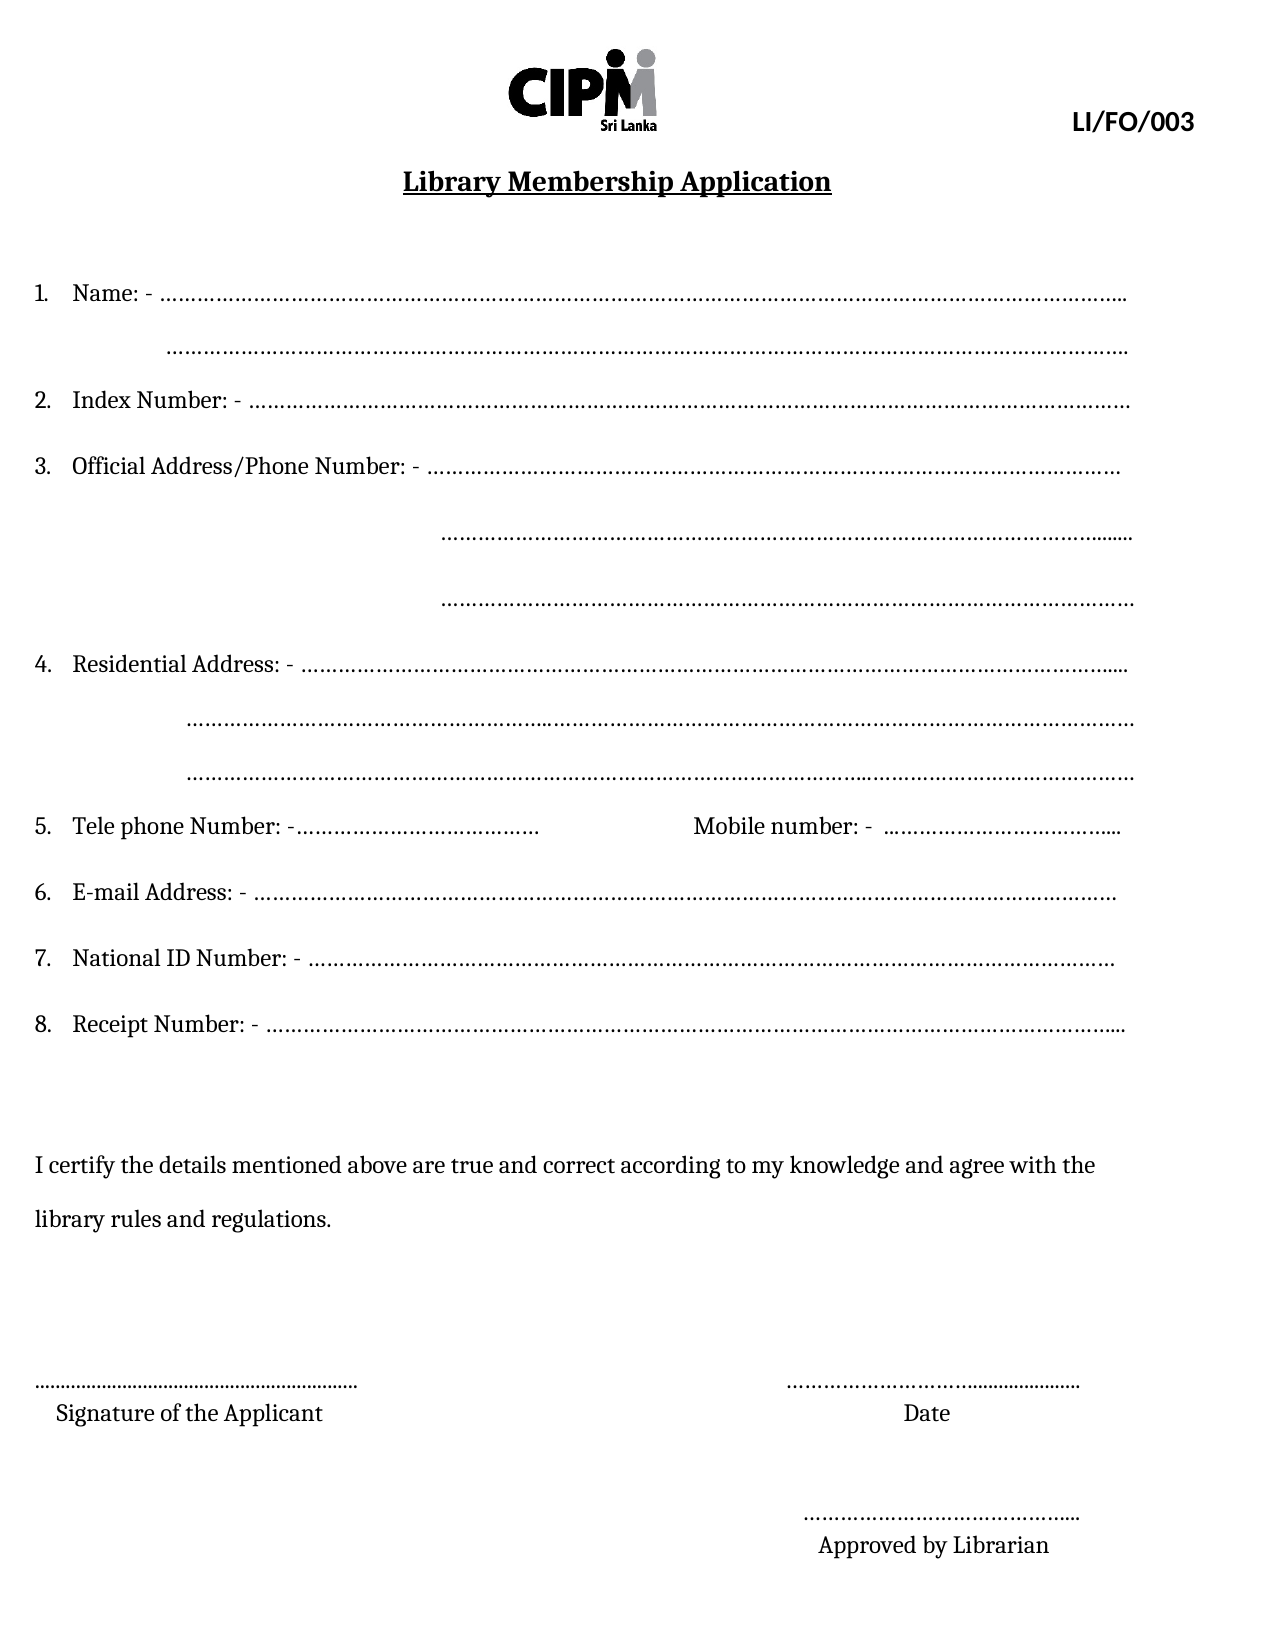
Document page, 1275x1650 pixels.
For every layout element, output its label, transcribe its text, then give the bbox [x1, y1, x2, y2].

list E-mail Address: - ………………………………………………………………………………………………………………………… [34, 878, 1200, 907]
list Official Address/Phone Number: - ………………………………………………………………………………………………… [34, 452, 1200, 481]
list ………………………………………………………………………………………………… [334, 584, 1200, 613]
text LI/FO/003 [34, 46, 1200, 139]
list Residential Address: - ………………………………………………………………………………………………………………….... [34, 650, 1200, 679]
text ……………………………………... [34, 1498, 1200, 1527]
text …………………………………………………..………………………………………………………………………………… [109, 704, 1200, 733]
list Receipt Number: - ………………………………………………………………………………………………………………………... [34, 1010, 1200, 1039]
text ............................................................... …………………………..................... [34, 1366, 1200, 1395]
text I certify the details mentioned above are true and correct according to my knowledge and agree with the [34, 1151, 1200, 1179]
text ………………………………………………………………………………………………..…………………………………… [109, 758, 1200, 787]
list ……………………………………………………………………………………………....... [334, 518, 1200, 547]
text Signature of the Applicant Date [34, 1399, 1200, 1428]
picture [507, 46, 658, 132]
list Tele phone Number: -………………………………… Mobile number: - ...……………………………... [34, 812, 1200, 841]
list Index Number: - …………………………………………………………………………………………………………………………… [34, 386, 1200, 415]
text Library Membership Application [34, 165, 1200, 199]
list National ID Number: - ………………………………………………………………………………………………………………… [34, 944, 1200, 973]
text ………………………………………………………………………………………………………………………………………. [109, 332, 1200, 361]
text Approved by Librarian [34, 1531, 1200, 1560]
list Name: - ……………………………………………………………………………………………………………………………………….. [34, 278, 1200, 307]
text library rules and regulations. [34, 1204, 1200, 1233]
